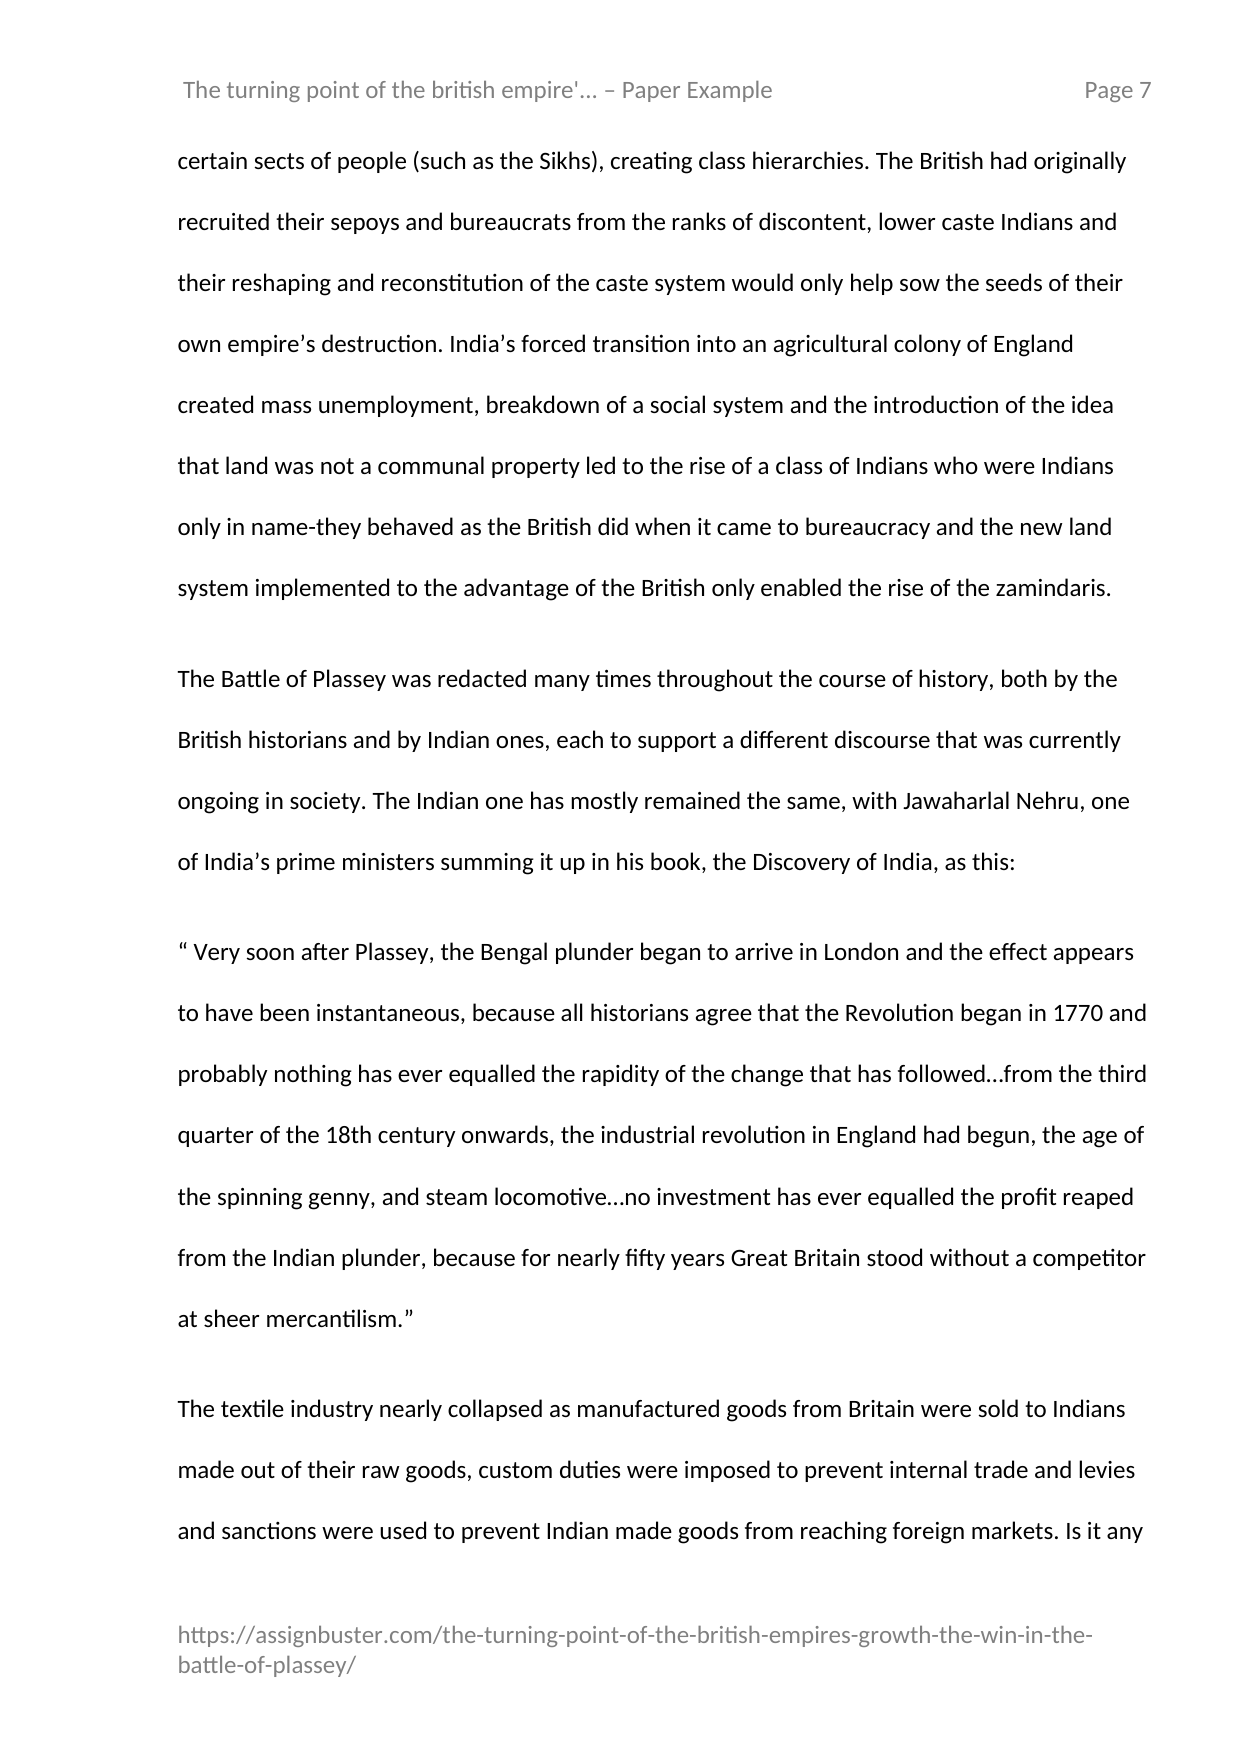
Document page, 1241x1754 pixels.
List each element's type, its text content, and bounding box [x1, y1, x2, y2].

text The Battle of Plassey was redacted many times throughout the course of history, both by the British historians and by Indian ones, each to support a different discourse that was currently ongoing in society. The Indian one has mostly remained the same, with Jawaharlal Nehru, one of India’s prime ministers summing it up in his book, the Discovery of India, as this: [177, 663, 1152, 876]
text “ Very soon after Plassey, the Bengal plunder began to arrive in London and the effect appears to have been instantaneous, because all historians agree that the Revolution began in 1770 and probably nothing has ever equalled the rapidity of the change that has followed…from the third quarter of the 18th century onwards, the industrial revolution in England had begun, the age of the spinning genny, and steam locomotive…no investment has ever equalled the profit reaped from the Indian plunder, because for nearly fifty years Great Britain stood without a competitor at sheer mercantilism.” [177, 936, 1152, 1333]
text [177, 1393, 1152, 1546]
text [177, 145, 1152, 603]
